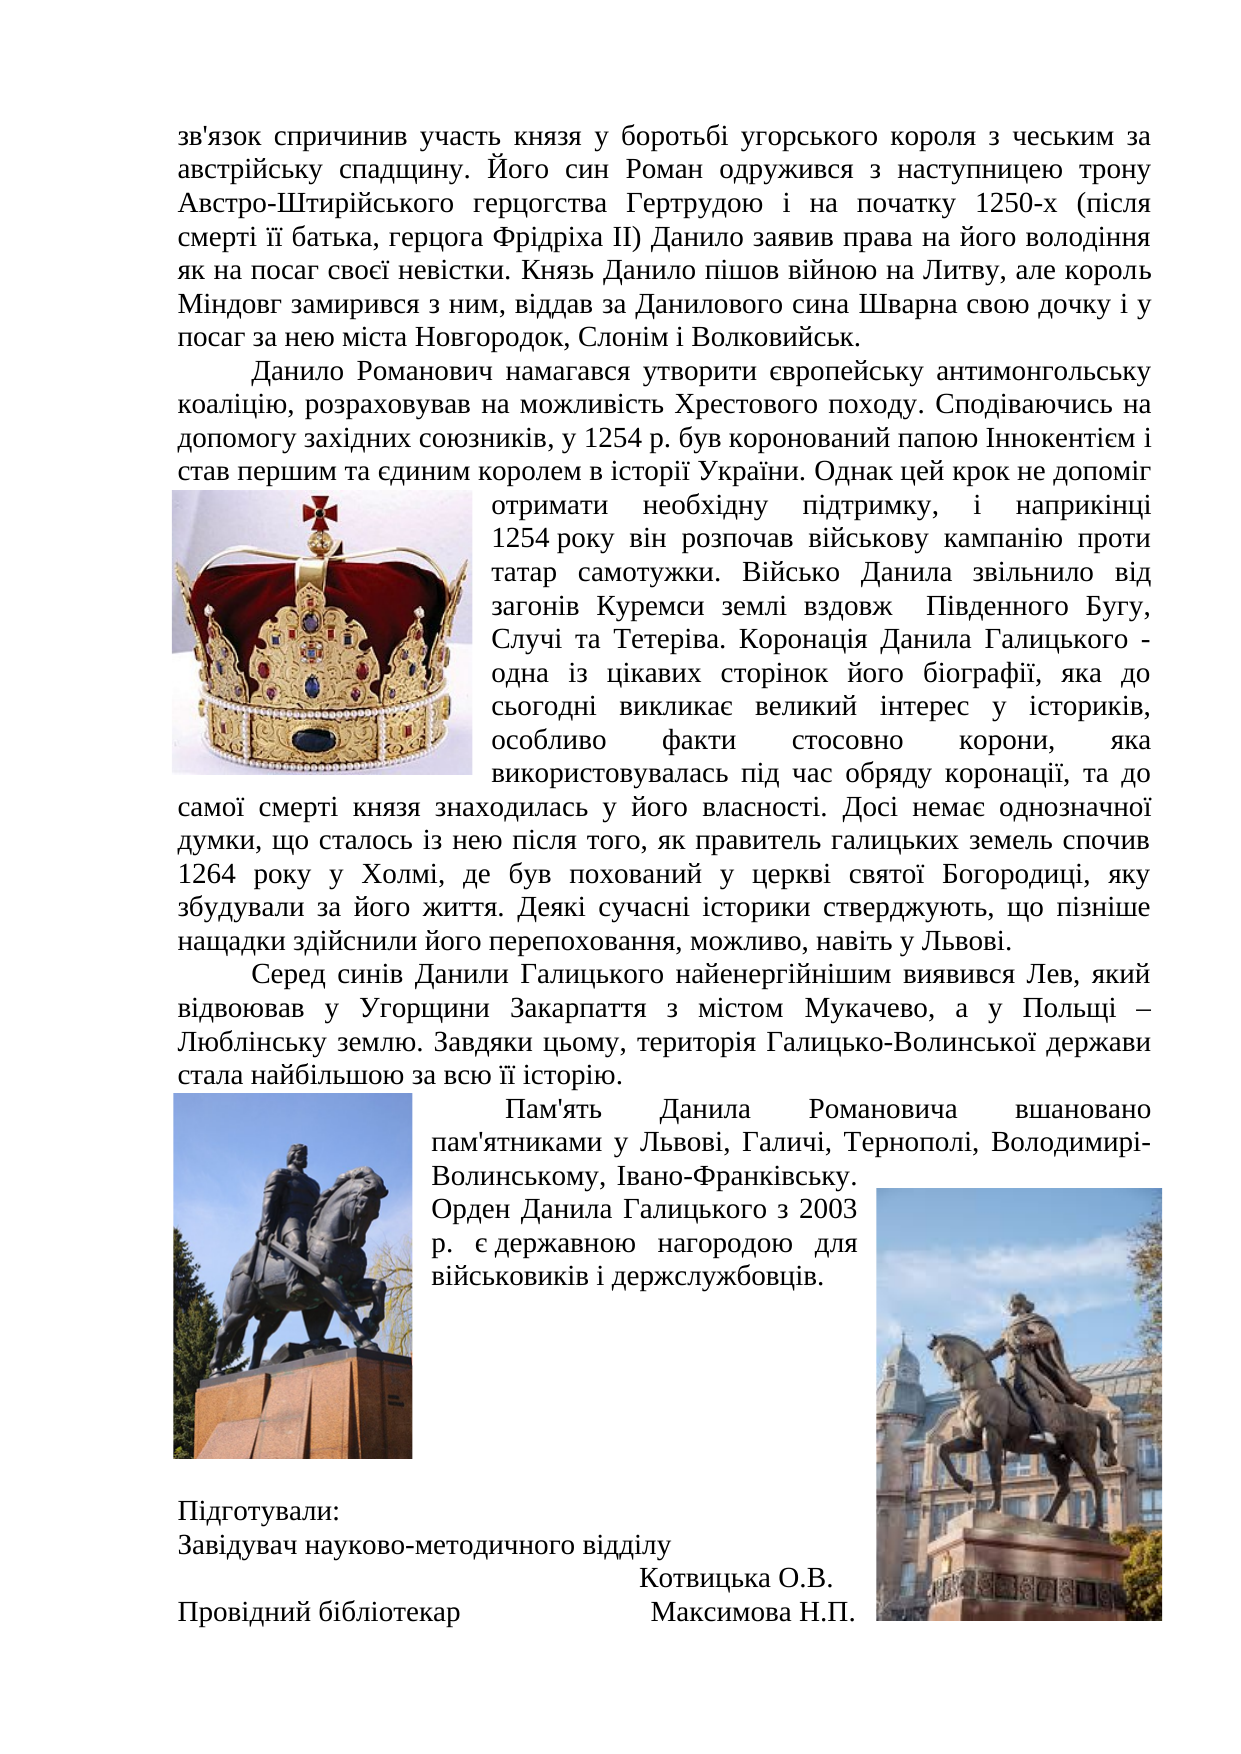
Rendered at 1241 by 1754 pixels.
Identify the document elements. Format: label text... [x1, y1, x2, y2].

text Провідний бібліотекар Максимова Н.П. [177, 1594, 1152, 1627]
text Пам'ять Данила Романовича вшановано пам'ятниками у Львові, Галичі, Тернополі, Володимирі-Волинському, Івано-Франківську. Орден Данила Галицького з 2003 р. є державною нагородою для військовиків і держслужбовців. [177, 1091, 1152, 1292]
picture [171, 490, 473, 775]
text Підготували: [177, 1493, 876, 1527]
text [177, 118, 1152, 353]
text Данило Романович намагався утворити європейську антимонгольську коаліцію, розраховував на можливість Хрестового походу. Сподіваючись на допомогу західних союзників, у 1254 р. був коронований папою Іннокентієм і став першим та єдиним королем в історії України. Однак цей крок не допоміг отримати необхідну підтримку, і наприкінці 1254 року він розпочав військову кампанію проти татар самотужки. Військо Данила звільнило від загонів Куремси землі вздовж Південного Бугу, Случі та Тетеріва. Коронація Данила Галицького - одна із цікавих сторінок його біографії, яка до сьогодні викликає великий інтерес у істориків, особливо факти стосовно корони, яка використовувалась під час обряду коронації, та до самої смерті князя знаходилась у його власності. Досі немає однозначної думки, що сталось із нею після того, як правитель галицьких земель спочив 1264 року у Холмі, де був похований у церкві святої Богородиці, яку збудували за його життя. Деякі сучасні історики стверджують, що пізніше нащадки здійснили його перепоховання, можливо, навіть у Львові. [177, 353, 1152, 957]
text Завідувач науково-методичного відділу [177, 1527, 876, 1560]
text Серед синів Данили Галицького найенергійнішим виявився Лев, який відвоював у Угорщини Закарпаття з містом Мукачево, а у Польщі – Люблінську землю. Завдяки цьому, територія Галицько-Волинської держави стала найбільшою за всю її історію. [177, 957, 1152, 1091]
picture [171, 1093, 412, 1457]
picture [876, 1188, 1163, 1621]
text Котвицька О.В. [177, 1560, 876, 1594]
